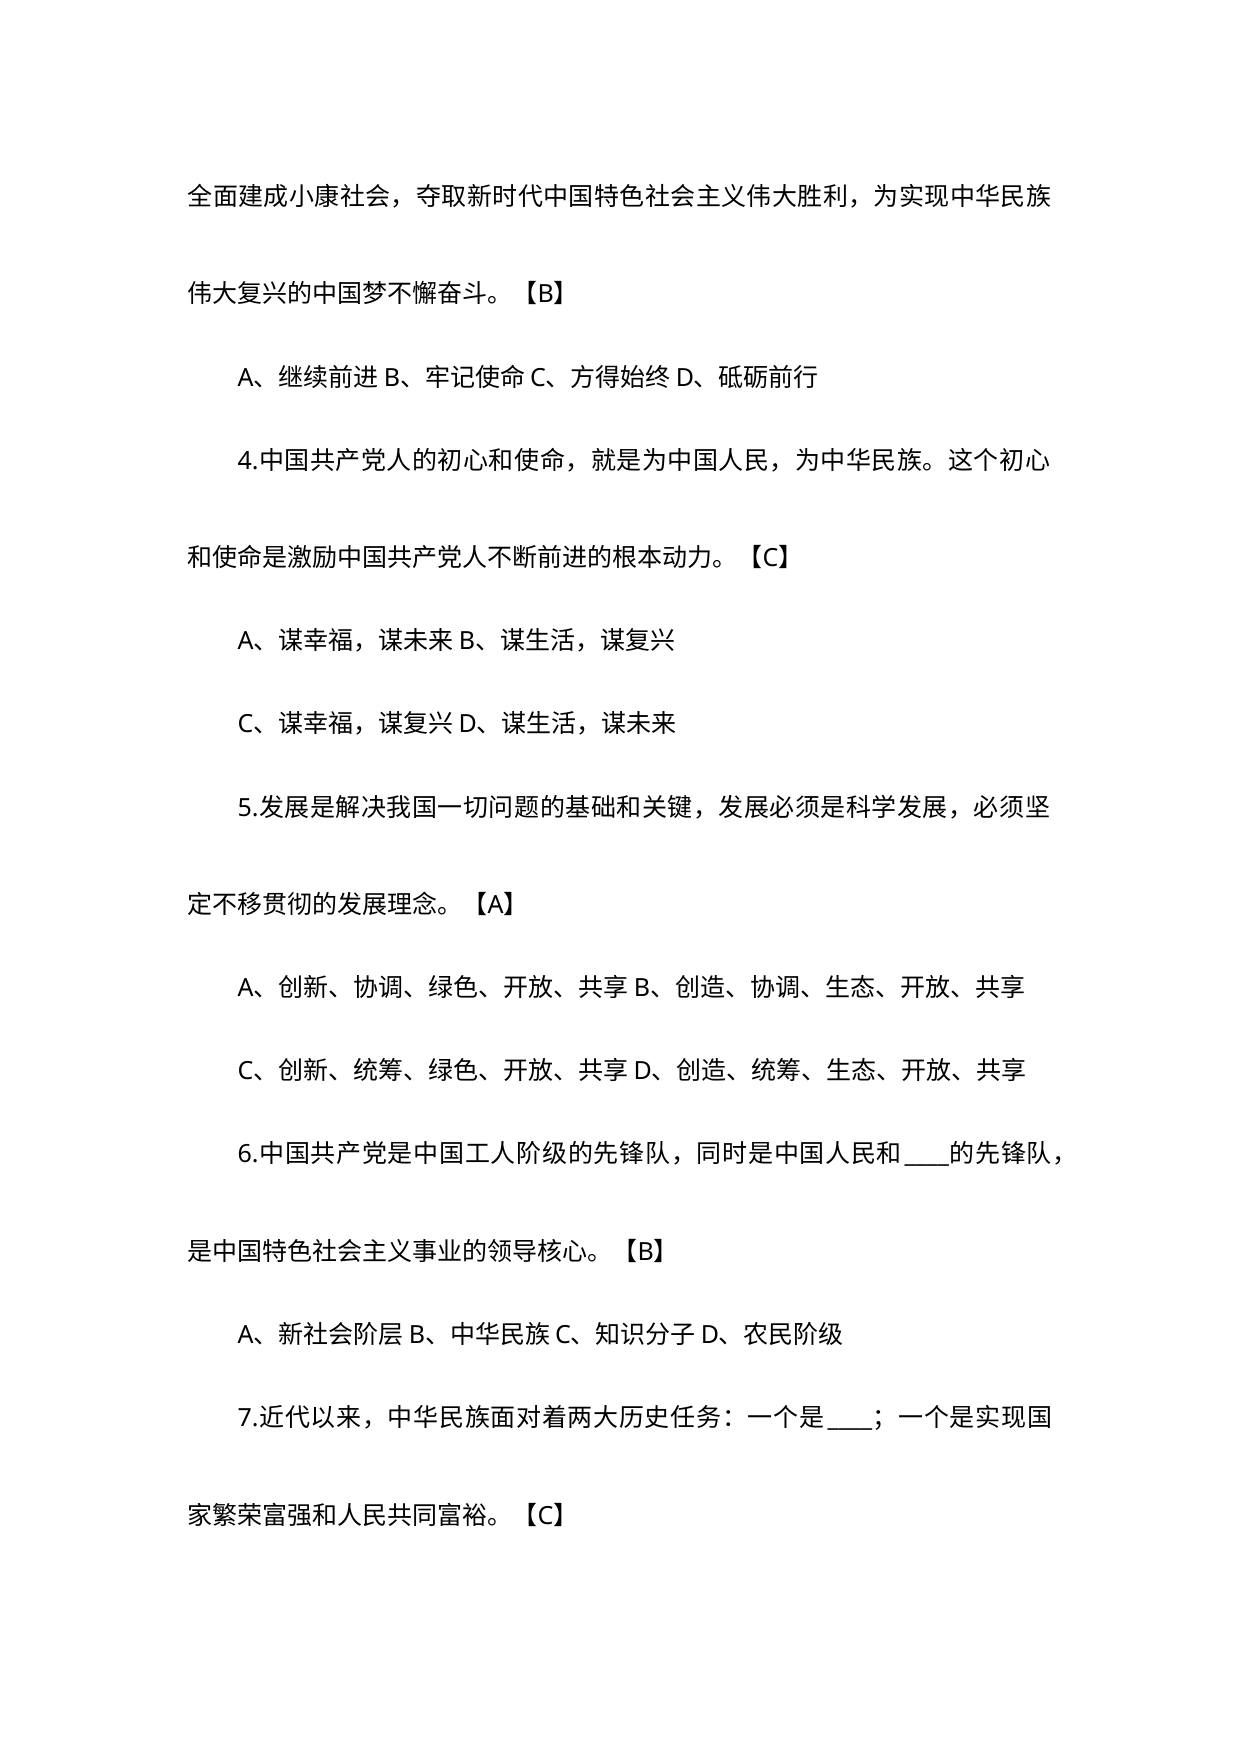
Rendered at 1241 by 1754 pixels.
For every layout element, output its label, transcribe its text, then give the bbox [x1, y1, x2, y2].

text 5.发展是解决我国一切问题的基础和关键，发展必须是科学发展，必须坚定不移贯彻的发展理念。【A】 [187, 773, 1053, 935]
text A、继续前进B、牢记使命C、方得始终D、砥砺前行 [187, 343, 1053, 408]
text A、创新、协调、绿色、开放、共享B、创造、协调、生态、开放、共享 [187, 953, 1053, 1018]
text A、新社会阶层B、中华民族C、知识分子D、农民阶级 [187, 1300, 1053, 1365]
text 6.中国共产党是中国工人阶级的先锋队，同时是中国人民和____的先锋队，是中国特色社会主义事业的领导核心。【B】 [187, 1119, 1053, 1282]
text C、创新、统筹、绿色、开放、共享D、创造、统筹、生态、开放、共享 [187, 1036, 1053, 1101]
text C、谋幸福，谋复兴D、谋生活，谋未来 [187, 689, 1053, 754]
text A、谋幸福，谋未来B、谋生活，谋复兴 [187, 606, 1053, 671]
text 4.中国共产党人的初心和使命，就是为中国人民，为中华民族。这个初心和使命是激励中国共产党人不断前进的根本动力。【C】 [187, 426, 1053, 588]
text 7.近代以来，中华民族面对着两大历史任务：一个是____；一个是实现国家繁荣富强和人民共同富裕。【C】 [187, 1383, 1053, 1546]
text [187, 162, 1053, 324]
